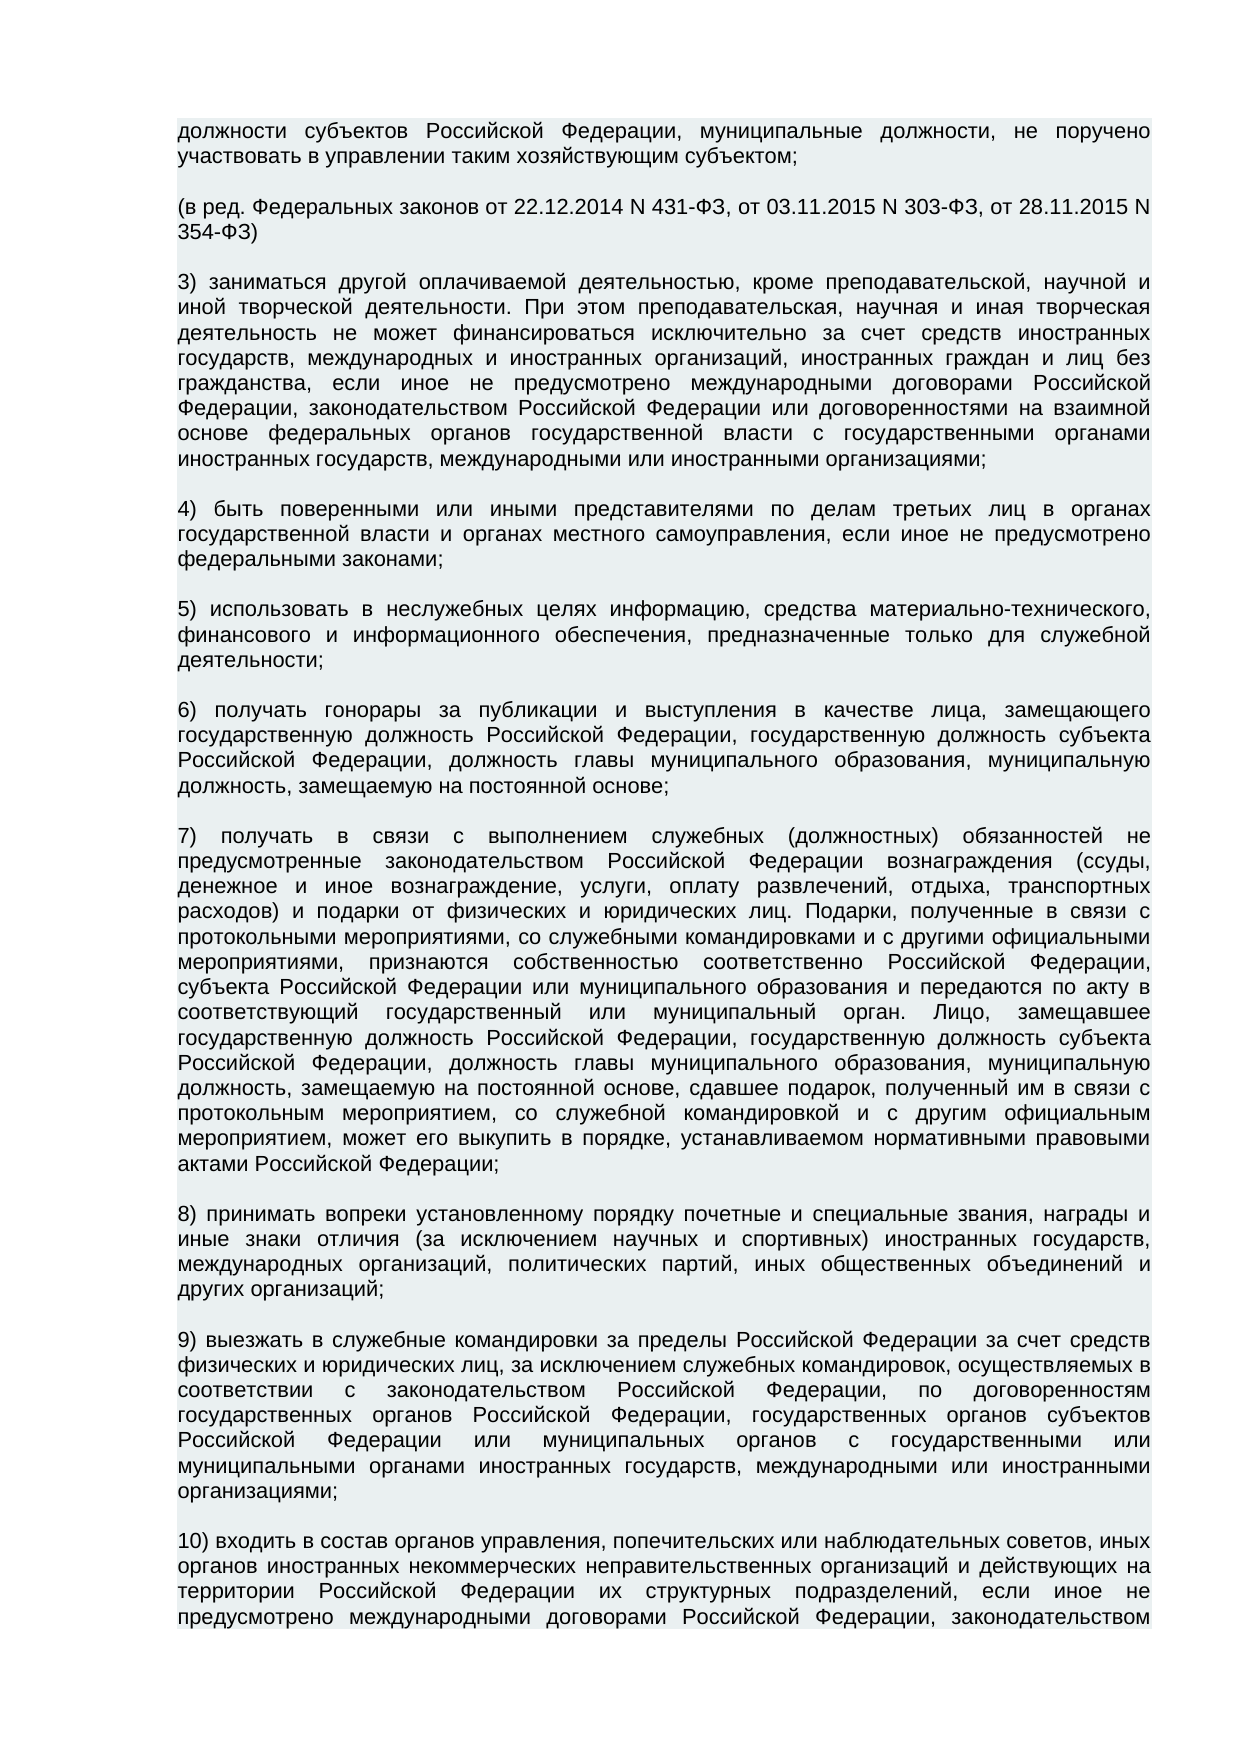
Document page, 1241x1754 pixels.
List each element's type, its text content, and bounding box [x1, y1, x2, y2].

text 5) использовать в неслужебных целях информацию, средства материально-технического, финансового и информационного обеспечения, предназначенные только для служебной деятельности; [177, 596, 1152, 672]
text 4) быть поверенными или иными представителями по делам третьих лиц в органах государственной власти и органах местного самоуправления, если иное не предусмотрено федеральными законами; [177, 496, 1152, 571]
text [177, 1528, 1152, 1629]
text 3) заниматься другой оплачиваемой деятельностью, кроме преподавательской, научной и иной творческой деятельности. При этом преподавательская, научная и иная творческая деятельность не может финансироваться исключительно за счет средств иностранных государств, международных и иностранных организаций, иностранных граждан и лиц без гражданства, если иное не предусмотрено международными договорами Российской Федерации, законодательством Российской Федерации или договоренностями на взаимной основе федеральных органов государственной власти с государственными органами иностранных государств, международными или иностранными организациями; [177, 269, 1152, 471]
text (в ред. Федеральных законов от 22.12.2014 N 431-ФЗ, от 03.11.2015 N 303-ФЗ, от 28.11.2015 N 354-ФЗ) [177, 193, 1152, 244]
text 9) выезжать в служебные командировки за пределы Российской Федерации за счет средств физических и юридических лиц, за исключением служебных командировок, осуществляемых в соответствии с законодательством Российской Федерации, по договоренностям государственных органов Российской Федерации, государственных органов субъектов Российской Федерации или муниципальных органов с государственными или муниципальными органами иностранных государств, международными или иностранными организациями; [177, 1326, 1152, 1503]
text 7) получать в связи с выполнением служебных (должностных) обязанностей не предусмотренные законодательством Российской Федерации вознаграждения (ссуды, денежное и иное вознаграждение, услуги, оплату развлечений, отдыха, транспортных расходов) и подарки от физических и юридических лиц. Подарки, полученные в связи с протокольными мероприятиями, со служебными командировками и с другими официальными мероприятиями, признаются собственностью соответственно Российской Федерации, субъекта Российской Федерации или муниципального образования и передаются по акту в соответствующий государственный или муниципальный орган. Лицо, замещавшее государственную должность Российской Федерации, государственную должность субъекта Российской Федерации, должность главы муниципального образования, муниципальную должность, замещаемую на постоянной основе, сдавшее подарок, полученный им в связи с протокольным мероприятием, со служебной командировкой и с другим официальным мероприятием, может его выкупить в порядке, устанавливаемом нормативными правовыми актами Российской Федерации; [177, 823, 1152, 1176]
text 8) принимать вопреки установленному порядку почетные и специальные звания, награды и иные знаки отличия (за исключением научных и спортивных) иностранных государств, международных организаций, политических партий, иных общественных объединений и других организаций; [177, 1201, 1152, 1301]
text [177, 118, 1152, 168]
text 6) получать гонорары за публикации и выступления в качестве лица, замещающего государственную должность Российской Федерации, государственную должность субъекта Российской Федерации, должность главы муниципального образования, муниципальную должность, замещаемую на постоянной основе; [177, 697, 1152, 798]
